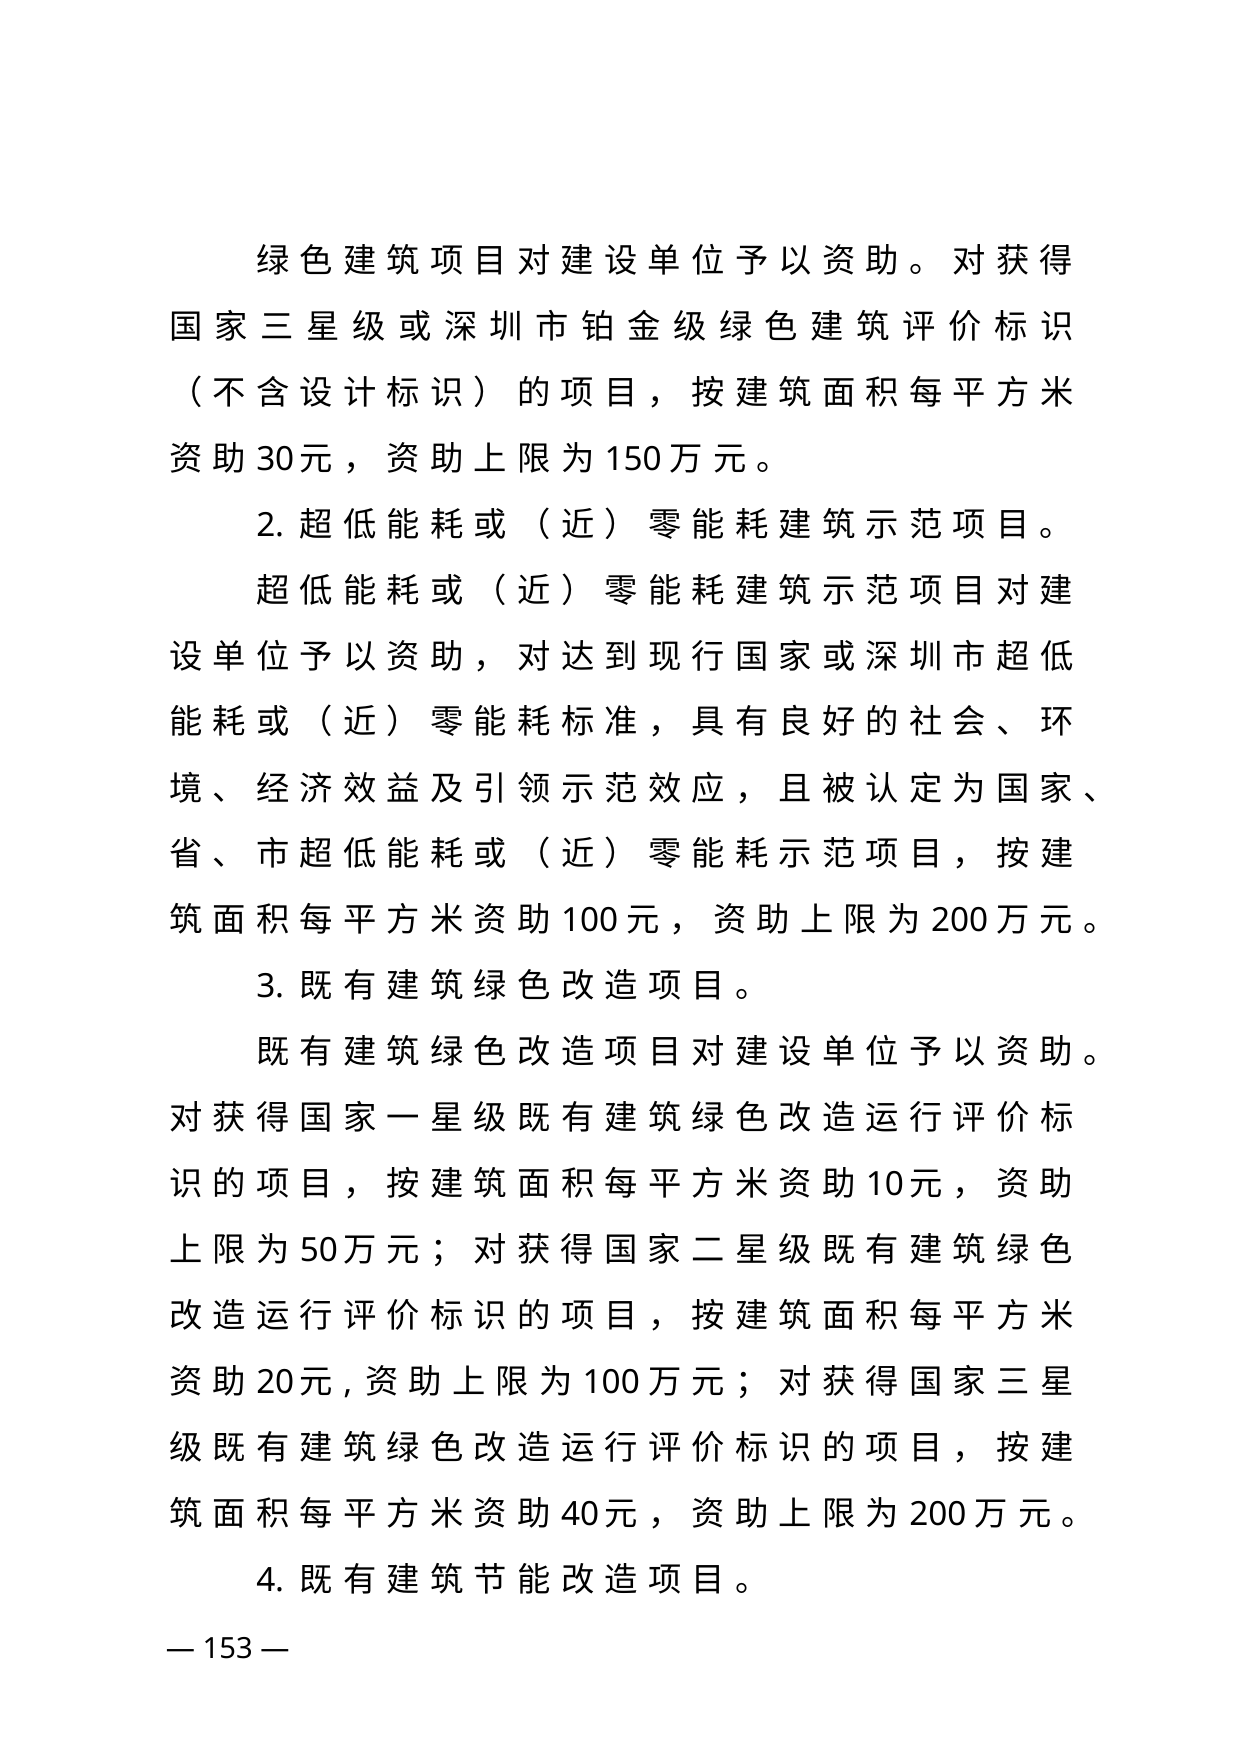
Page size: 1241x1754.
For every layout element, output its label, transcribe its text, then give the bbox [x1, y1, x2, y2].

text 3.既有建筑绿色改造项目。 [169, 950, 1083, 1016]
text 绿色建筑项目对建设单位予以资助。对获得国家三星级或深圳市铂金级绿色建筑评价标识（不含设计标识）的项目，按建筑面积每平方米资助30元，资助上限为150万元。 [169, 225, 1083, 489]
text 既有建筑绿色改造项目对建设单位予以资助。对获得国家一星级既有建筑绿色改造运行评价标识的项目，按建筑面积每平方米资助10元，资助上限为50万元；对获得国家二星级既有建筑绿色改造运行评价标识的项目，按建筑面积每平方米资助20元,资助上限为100万元；对获得国家三星级既有建筑绿色改造运行评价标识的项目，按建筑面积每平方米资助40元，资助上限为200万元。 [169, 1016, 1083, 1544]
text 4.既有建筑节能改造项目。 [169, 1544, 1083, 1609]
text 超低能耗或（近）零能耗建筑示范项目对建设单位予以资助，对达到现行国家或深圳市超低能耗或（近）零能耗标准，具有良好的社会、环境、经济效益及引领示范效应，且被认定为国家、省、市超低能耗或（近）零能耗示范项目，按建筑面积每平方米资助100元，资助上限为200万元。 [169, 554, 1083, 950]
text 2.超低能耗或（近）零能耗建筑示范项目。 [169, 489, 1083, 554]
